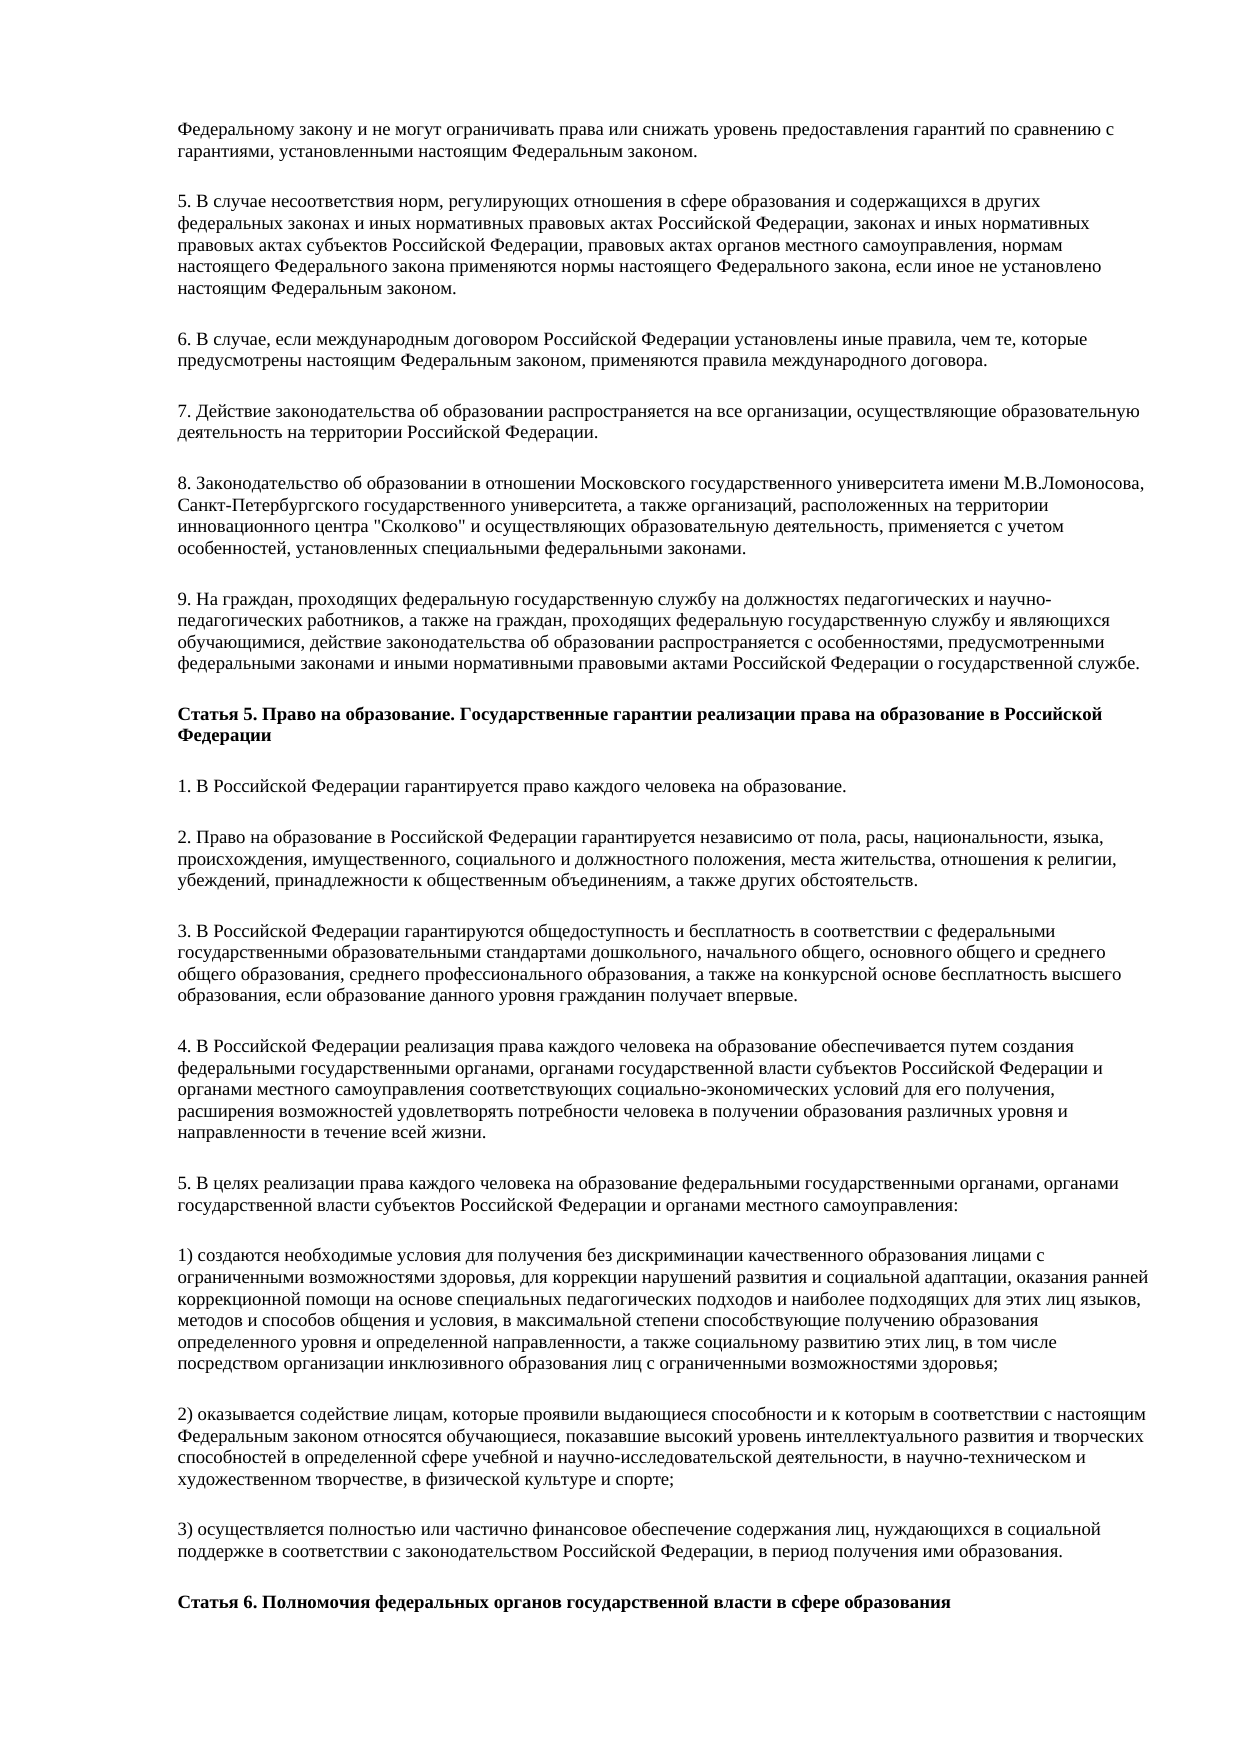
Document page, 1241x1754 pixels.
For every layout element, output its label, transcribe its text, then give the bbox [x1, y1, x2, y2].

text 2) оказывается содействие лицам, которые проявили выдающиеся способности и к которым в соответствии с настоящим Федеральным законом относятся обучающиеся, показавшие высокий уровень интеллектуального развития и творческих способностей в определенной сфере учебной и научно-исследовательской деятельности, в научно-техническом и художественном творчестве, в физической культуре и спорте; [177, 1403, 1152, 1489]
text Статья 6. Полномочия федеральных органов государственной власти в сфере образования [177, 1591, 1152, 1612]
text Статья 5. Право на образование. Государственные гарантии реализации права на образование в Российской Федерации [177, 703, 1152, 746]
text 1. В Российской Федерации гарантируется право каждого человека на образование. [177, 775, 1152, 797]
text 7. Действие законодательства об образовании распространяется на все организации, осуществляющие образовательную деятельность на территории Российской Федерации. [177, 400, 1152, 443]
text 3. В Российской Федерации гарантируются общедоступность и бесплатность в соответствии с федеральными государственными образовательными стандартами дошкольного, начального общего, основного общего и среднего общего образования, среднего профессионального образования, а также на конкурсной основе бесплатность высшего образования, если образование данного уровня гражданин получает впервые. [177, 920, 1152, 1006]
text 5. В случае несоответствия норм, регулирующих отношения в сфере образования и содержащихся в других федеральных законах и иных нормативных правовых актах Российской Федерации, законах и иных нормативных правовых актах субъектов Российской Федерации, правовых актах органов местного самоуправления, нормам настоящего Федерального закона применяются нормы настоящего Федерального закона, если иное не установлено настоящим Федеральным законом. [177, 190, 1152, 298]
text 9. На граждан, проходящих федеральную государственную службу на должностях педагогических и научно-педагогических работников, а также на граждан, проходящих федеральную государственную службу и являющихся обучающимися, действие законодательства об образовании распространяется с особенностями, предусмотренными федеральными законами и иными нормативными правовыми актами Российской Федерации о государственной службе. [177, 587, 1152, 674]
text 1) создаются необходимые условия для получения без дискриминации качественного образования лицами с ограниченными возможностями здоровья, для коррекции нарушений развития и социальной адаптации, оказания ранней коррекционной помощи на основе специальных педагогических подходов и наиболее подходящих для этих лиц языков, методов и способов общения и условия, в максимальной степени способствующие получению образования определенного уровня и определенной направленности, а также социальному развитию этих лиц, в том числе посредством организации инклюзивного образования лиц с ограниченными возможностями здоровья; [177, 1244, 1152, 1374]
text 8. Законодательство об образовании в отношении Московского государственного университета имени М.В.Ломоносова, Санкт-Петербургского государственного университета, а также организаций, расположенных на территории инновационного центра "Сколково" и осуществляющих образовательную деятельность, применяется с учетом особенностей, установленных специальными федеральными законами. [177, 472, 1152, 558]
text 3) осуществляется полностью или частично финансовое обеспечение содержания лиц, нуждающихся в социальной поддержке в соответствии с законодательством Российской Федерации, в период получения ими образования. [177, 1518, 1152, 1561]
text 6. В случае, если международным договором Российской Федерации установлены иные правила, чем те, которые предусмотрены настоящим Федеральным законом, применяются правила международного договора. [177, 327, 1152, 371]
text 2. Право на образование в Российской Федерации гарантируется независимо от пола, расы, национальности, языка, происхождения, имущественного, социального и должностного положения, места жительства, отношения к религии, убеждений, принадлежности к общественным объединениям, а также других обстоятельств. [177, 826, 1152, 891]
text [177, 118, 1152, 161]
text 5. В целях реализации права каждого человека на образование федеральными государственными органами, органами государственной власти субъектов Российской Федерации и органами местного самоуправления: [177, 1172, 1152, 1215]
text 4. В Российской Федерации реализация права каждого человека на образование обеспечивается путем создания федеральными государственными органами, органами государственной власти субъектов Российской Федерации и органами местного самоуправления соответствующих социально-экономических условий для его получения, расширения возможностей удовлетворять потребности человека в получении образования различных уровня и направленности в течение всей жизни. [177, 1035, 1152, 1143]
